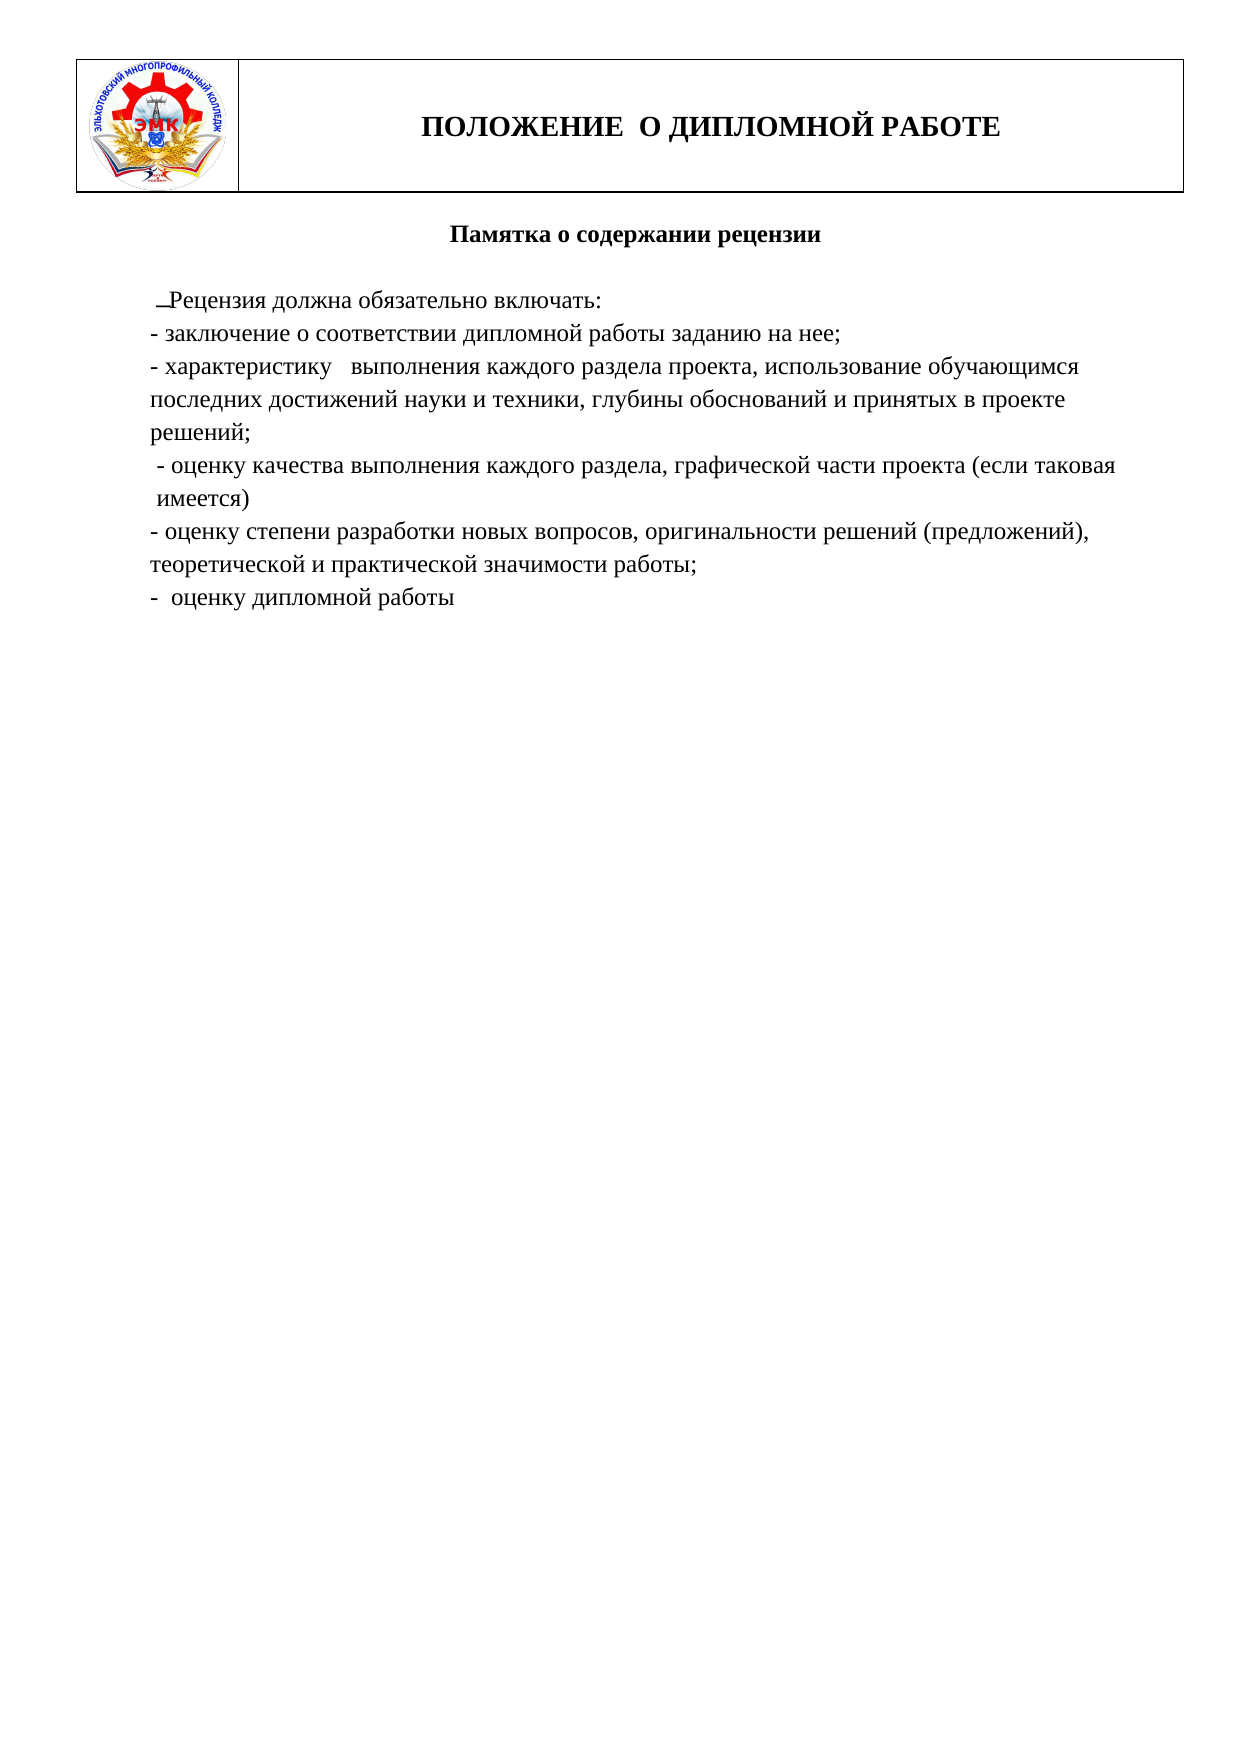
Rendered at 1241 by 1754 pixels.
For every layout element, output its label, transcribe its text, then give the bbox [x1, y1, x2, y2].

text - характеристику выполнения каждого раздела проекта, использование обучающимся последних достижений науки и техники, глубины обоснований и принятых в проекте решений; [150, 351, 1121, 446]
text - заключение о соответствии дипломной работы заданию на нее; [150, 318, 1121, 347]
text Рецензия должна обязательно включать: [150, 285, 1121, 313]
text Памятка о содержании рецензии [150, 219, 1121, 247]
picture [88, 60, 227, 192]
text - оценку степени разработки новых вопросов, оригинальности решений (предложений), теоретической и практической значимости работы; [150, 516, 1121, 578]
text - оценку качества выполнения каждого раздела, графической части проекта (если таковая имеется) [156, 450, 1121, 512]
text - оценку дипломной работы [150, 582, 1121, 611]
picture [155, 313, 188, 318]
